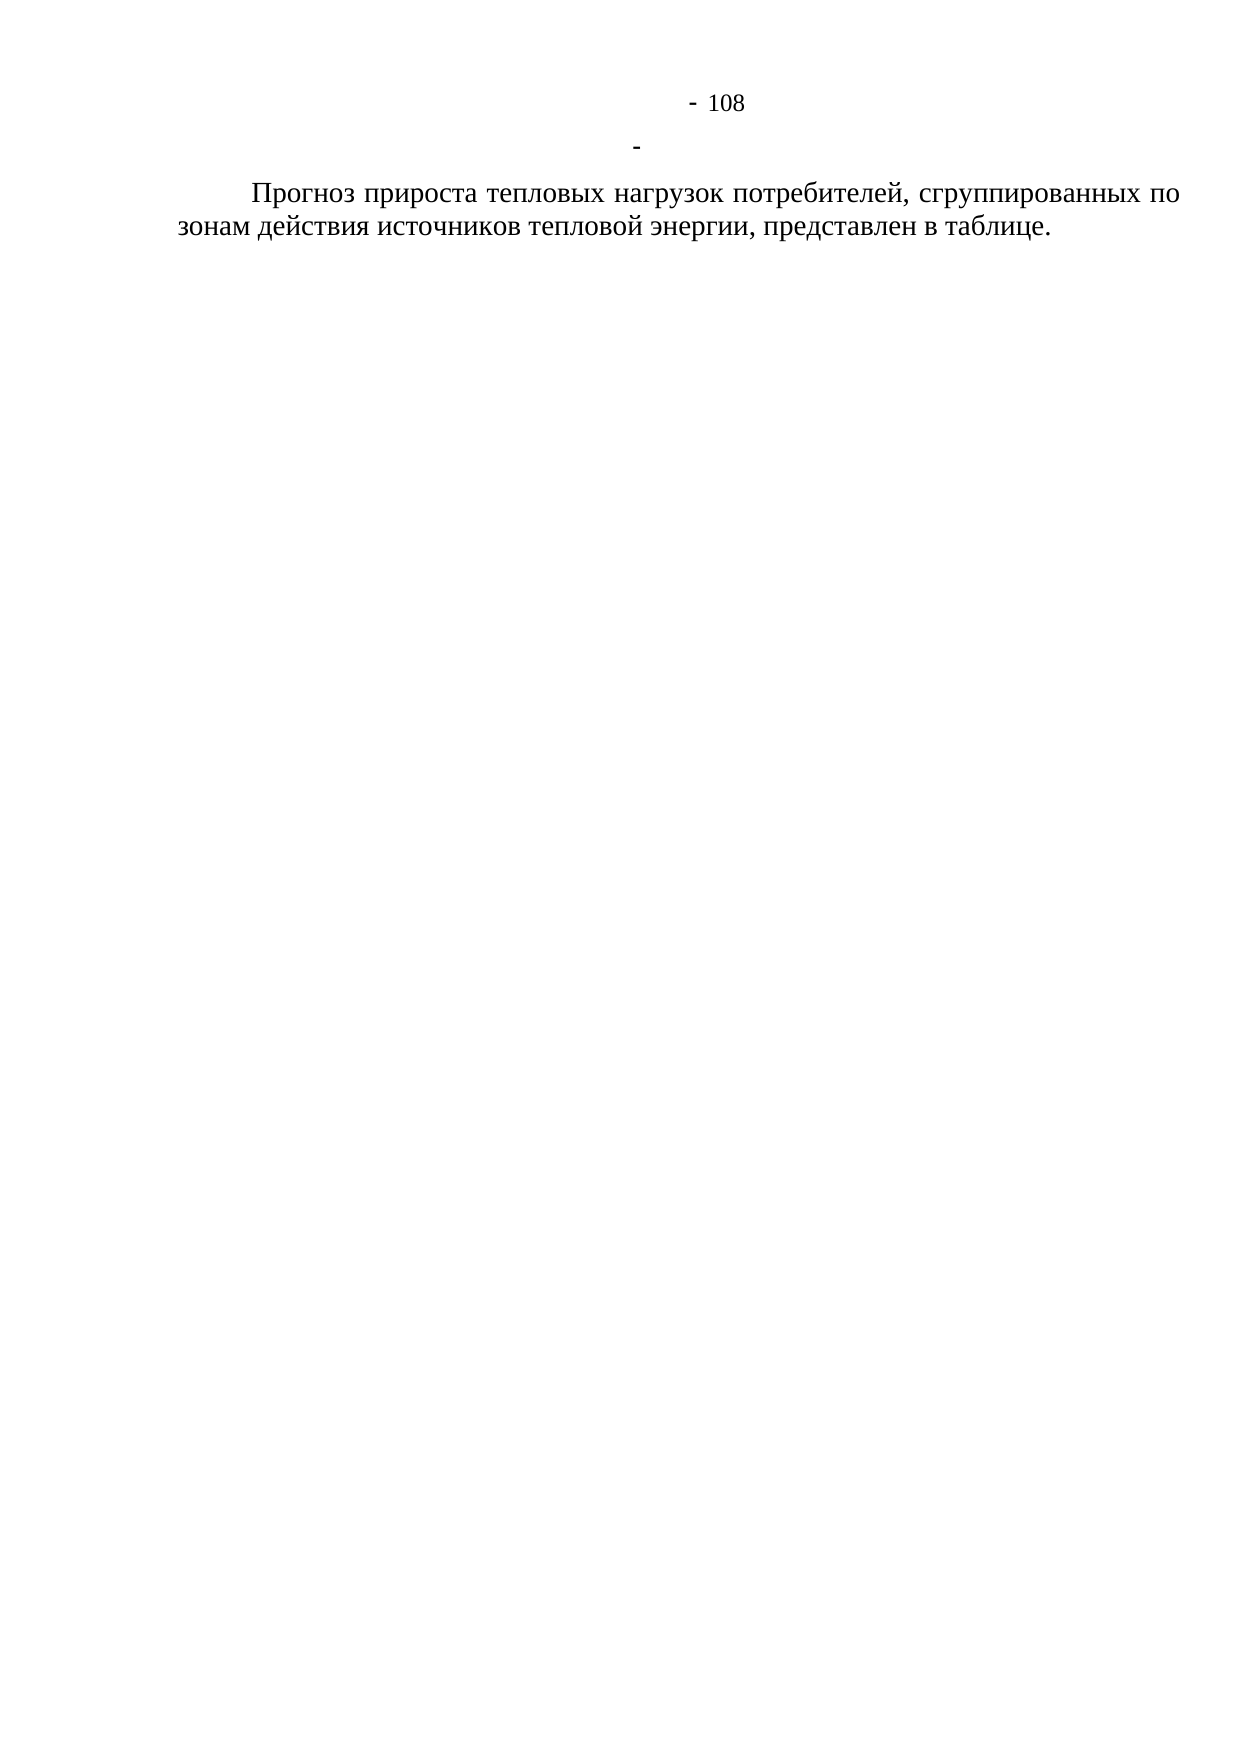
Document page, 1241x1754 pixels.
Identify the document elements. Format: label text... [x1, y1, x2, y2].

text Прогноз прироста тепловых нагрузок потребителей, сгруппированных по зонам действия источников тепловой энергии, представлен в таблице. [177, 175, 1181, 242]
